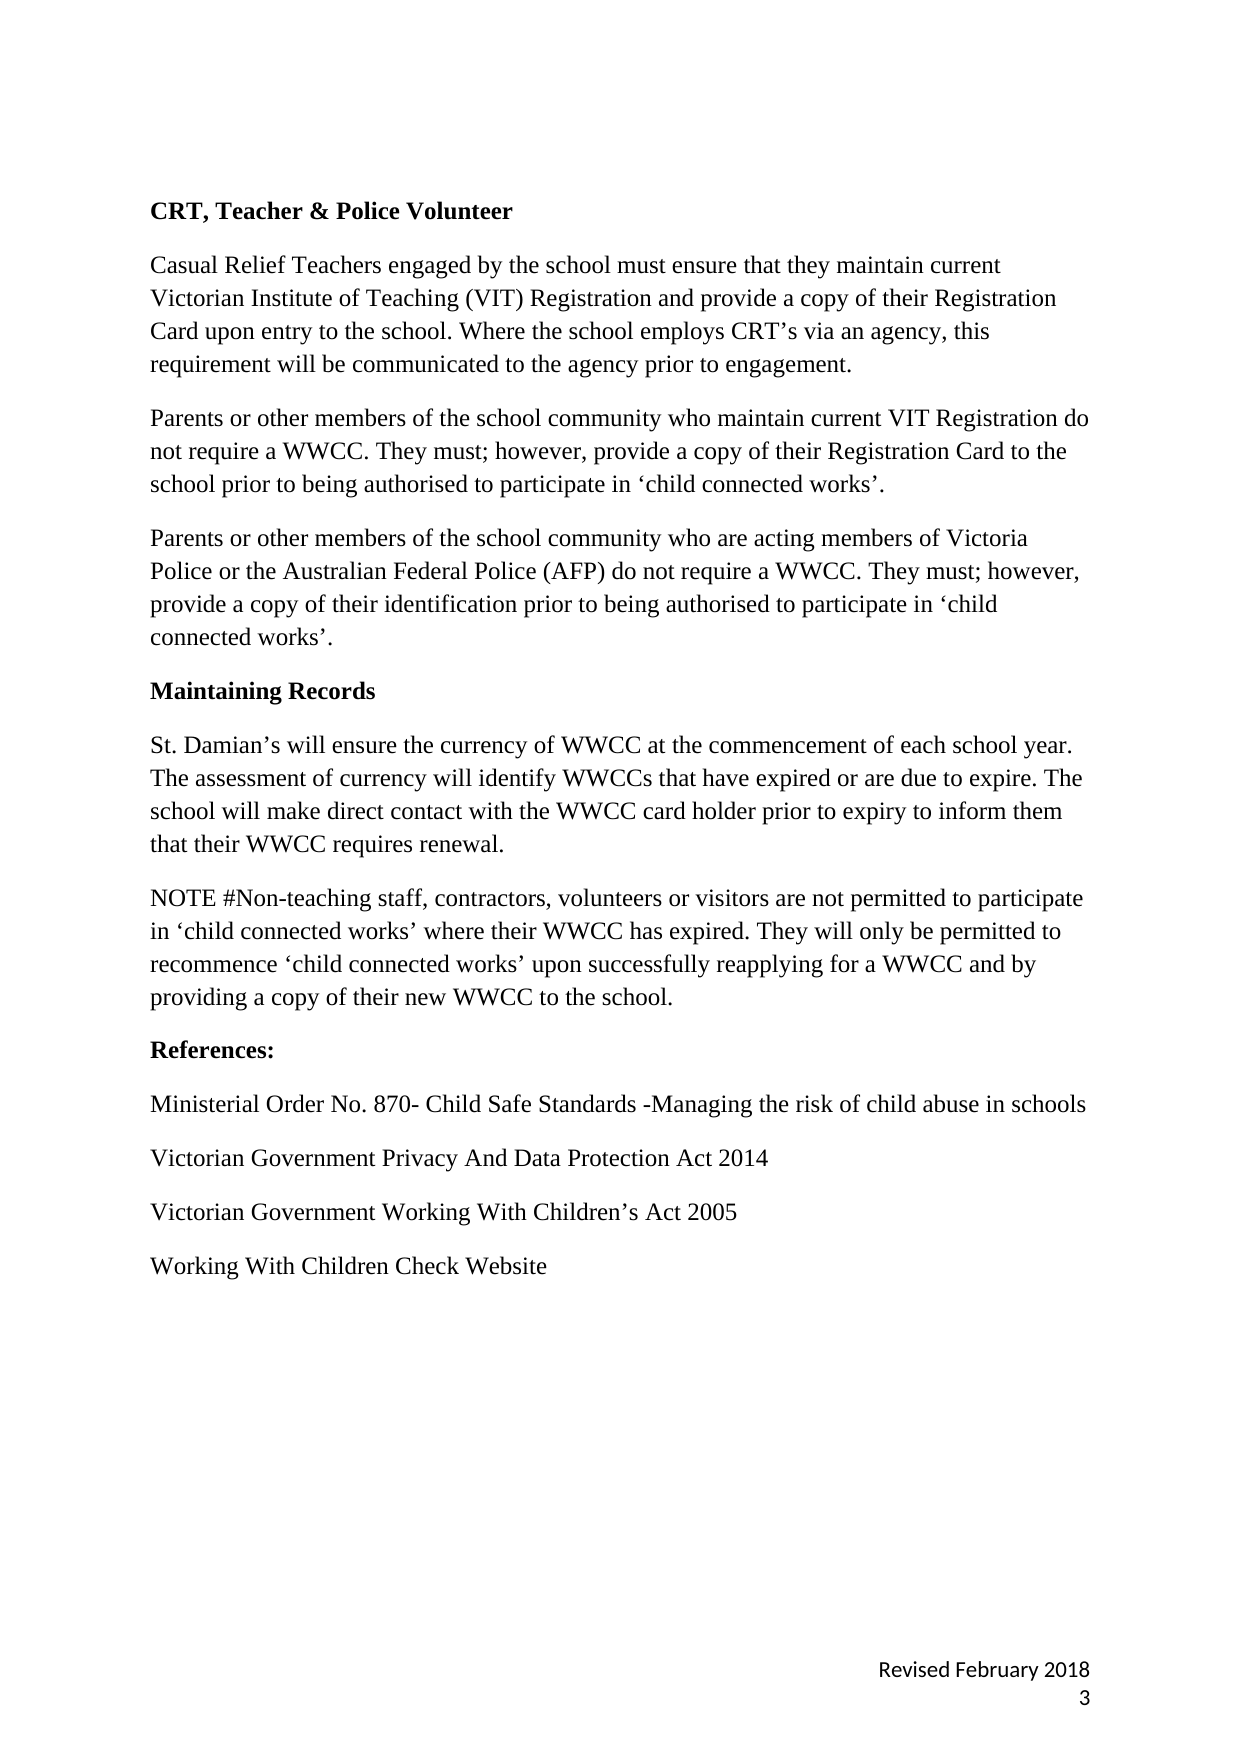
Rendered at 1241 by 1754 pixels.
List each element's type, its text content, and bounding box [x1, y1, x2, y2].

text CRT, Teacher & Police Volunteer [150, 196, 1090, 225]
text Working With Children Check Website [150, 1251, 1090, 1280]
text Victorian Government Working With Children’s Act 2005 [150, 1197, 1090, 1226]
text Ministerial Order No. 870- Child Safe Standards -Managing the risk of child abuse in schools [150, 1089, 1090, 1118]
text St. Damian’s will ensure the currency of WWCC at the commencement of each school year. The assessment of currency will identify WWCCs that have expired or are due to expire. The school will make direct contact with the WWCC card holder prior to expiry to inform them that their WWCC requires renewal. [150, 730, 1090, 858]
text References: [150, 1036, 1090, 1064]
text Casual Relief Teachers engaged by the school must ensure that they maintain current Victorian Institute of Teaching (VIT) Registration and provide a copy of their Registration Card upon entry to the school. Where the school employs CRT’s via an agency, this requirement will be communicated to the agency prior to engagement. [150, 250, 1090, 378]
text Maintaining Records [150, 676, 1090, 705]
text Parents or other members of the school community who are acting members of Victoria Police or the Australian Federal Police (AFP) do not require a WWCC. They must; however, provide a copy of their identification prior to being authorised to participate in ‘child connected works’. [150, 523, 1090, 651]
text Victorian Government Privacy And Data Protection Act 2014 [150, 1143, 1090, 1172]
text NOTE #Non-teaching staff, contractors, volunteers or visitors are not permitted to participate in ‘child connected works’ where their WWCC has expired. They will only be permitted to recommence ‘child connected works’ upon successfully reapplying for a WWCC and by providing a copy of their new WWCC to the school. [150, 883, 1090, 1011]
text Parents or other members of the school community who maintain current VIT Registration do not require a WWCC. They must; however, provide a copy of their Registration Card to the school prior to being authorised to participate in ‘child connected works’. [150, 403, 1090, 498]
